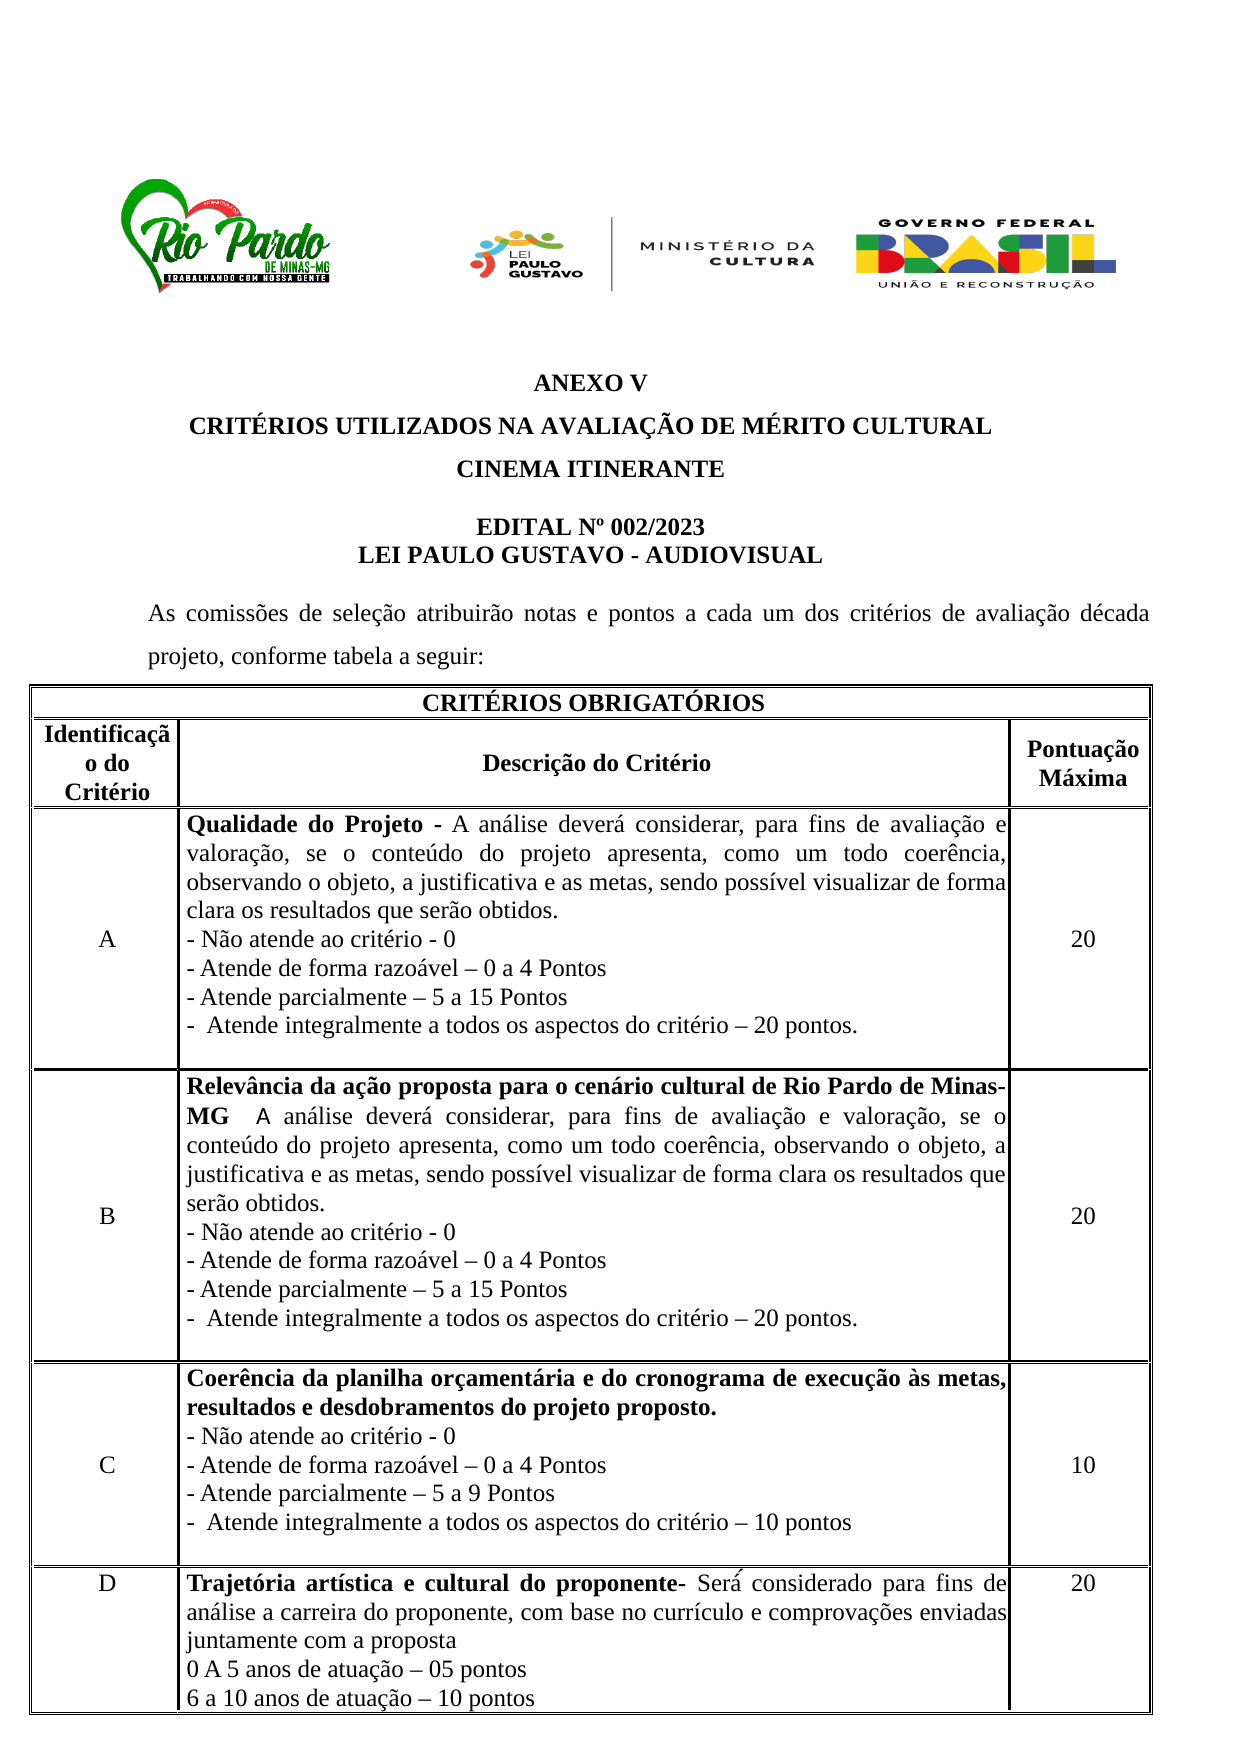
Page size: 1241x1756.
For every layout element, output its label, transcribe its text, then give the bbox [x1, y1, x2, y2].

table_cell 20 [1009, 1565, 1151, 1712]
text CINEMA ITINERANTE [29, 454, 1151, 483]
text LEI PAULO GUSTAVO - AUDIOVISUAL [29, 541, 1151, 569]
text ANEXO V [29, 368, 1151, 397]
table_cell D [30, 1565, 178, 1712]
table_cell A [30, 806, 178, 1068]
table_cell Pontuação Máxima [1009, 716, 1150, 806]
text CRITÉRIOS UTILIZADOS NA AVALIAÇÃO DE MÉRITO CULTURAL [29, 411, 1151, 440]
picture [400, 113, 1152, 369]
table_cell C [32, 1360, 177, 1565]
table_cell Coerência da planilha orçamentária e do cronograma de execução às metas, resultados e desdobramentos do projeto proposto. - Não atende ao critério - 0 - Atende de forma razoável – 0 a 4 Pontos - Atende parcialmente – 5 a 9 Pontos - Atende integralmente a todos os aspectos do critério – 10 pontos [180, 1364, 1008, 1565]
table_cell 20 [1009, 806, 1151, 1068]
picture [106, 152, 369, 300]
table_header CRITÉRIOS OBRIGATÓRIOS [32, 688, 1149, 716]
table_cell 10 [1011, 1360, 1150, 1565]
text EDITAL Nº 002/2023 [29, 512, 1151, 541]
table_cell Relevância da ação proposta para o cenário cultural de Rio Pardo de Minas-MG A análise deverá considerar, para fins de avaliação e valoração, se o conteúdo do projeto apresenta, como um todo coerência, observando o objeto, a justificativa e as metas, sendo possível visualizar de forma clara os resultados que serão obtidos. - Não atende ao critério - 0 - Atende de forma razoável – 0 a 4 Pontos - Atende parcialmente – 5 a 15 Pontos - Atende integralmente a todos os aspectos do critério – 20 pontos. [180, 1071, 1008, 1360]
text As comissões de seleção atribuirão notas e pontos a cada um dos critérios de avaliação década projeto, conforme tabela a seguir: [148, 598, 1151, 670]
table_cell Identificação do Critério [32, 716, 178, 806]
table_cell Qualidade do Projeto - A análise deverá considerar, para fins de avaliação e valoração, se o conteúdo do projeto apresenta, como um todo coerência, observando o objeto, a justificativa e as metas, sendo possível visualizar de forma clara os resultados que serão obtidos. - Não atende ao critério - 0 - Atende de forma razoável – 0 a 4 Pontos - Atende parcialmente – 5 a 15 Pontos - Atende integralmente a todos os aspectos do critério – 20 pontos. [180, 809, 1008, 1068]
table_cell 20 [1011, 1068, 1151, 1360]
table_cell Descrição do Critério [180, 720, 1008, 806]
table_cell B [30, 1068, 177, 1360]
